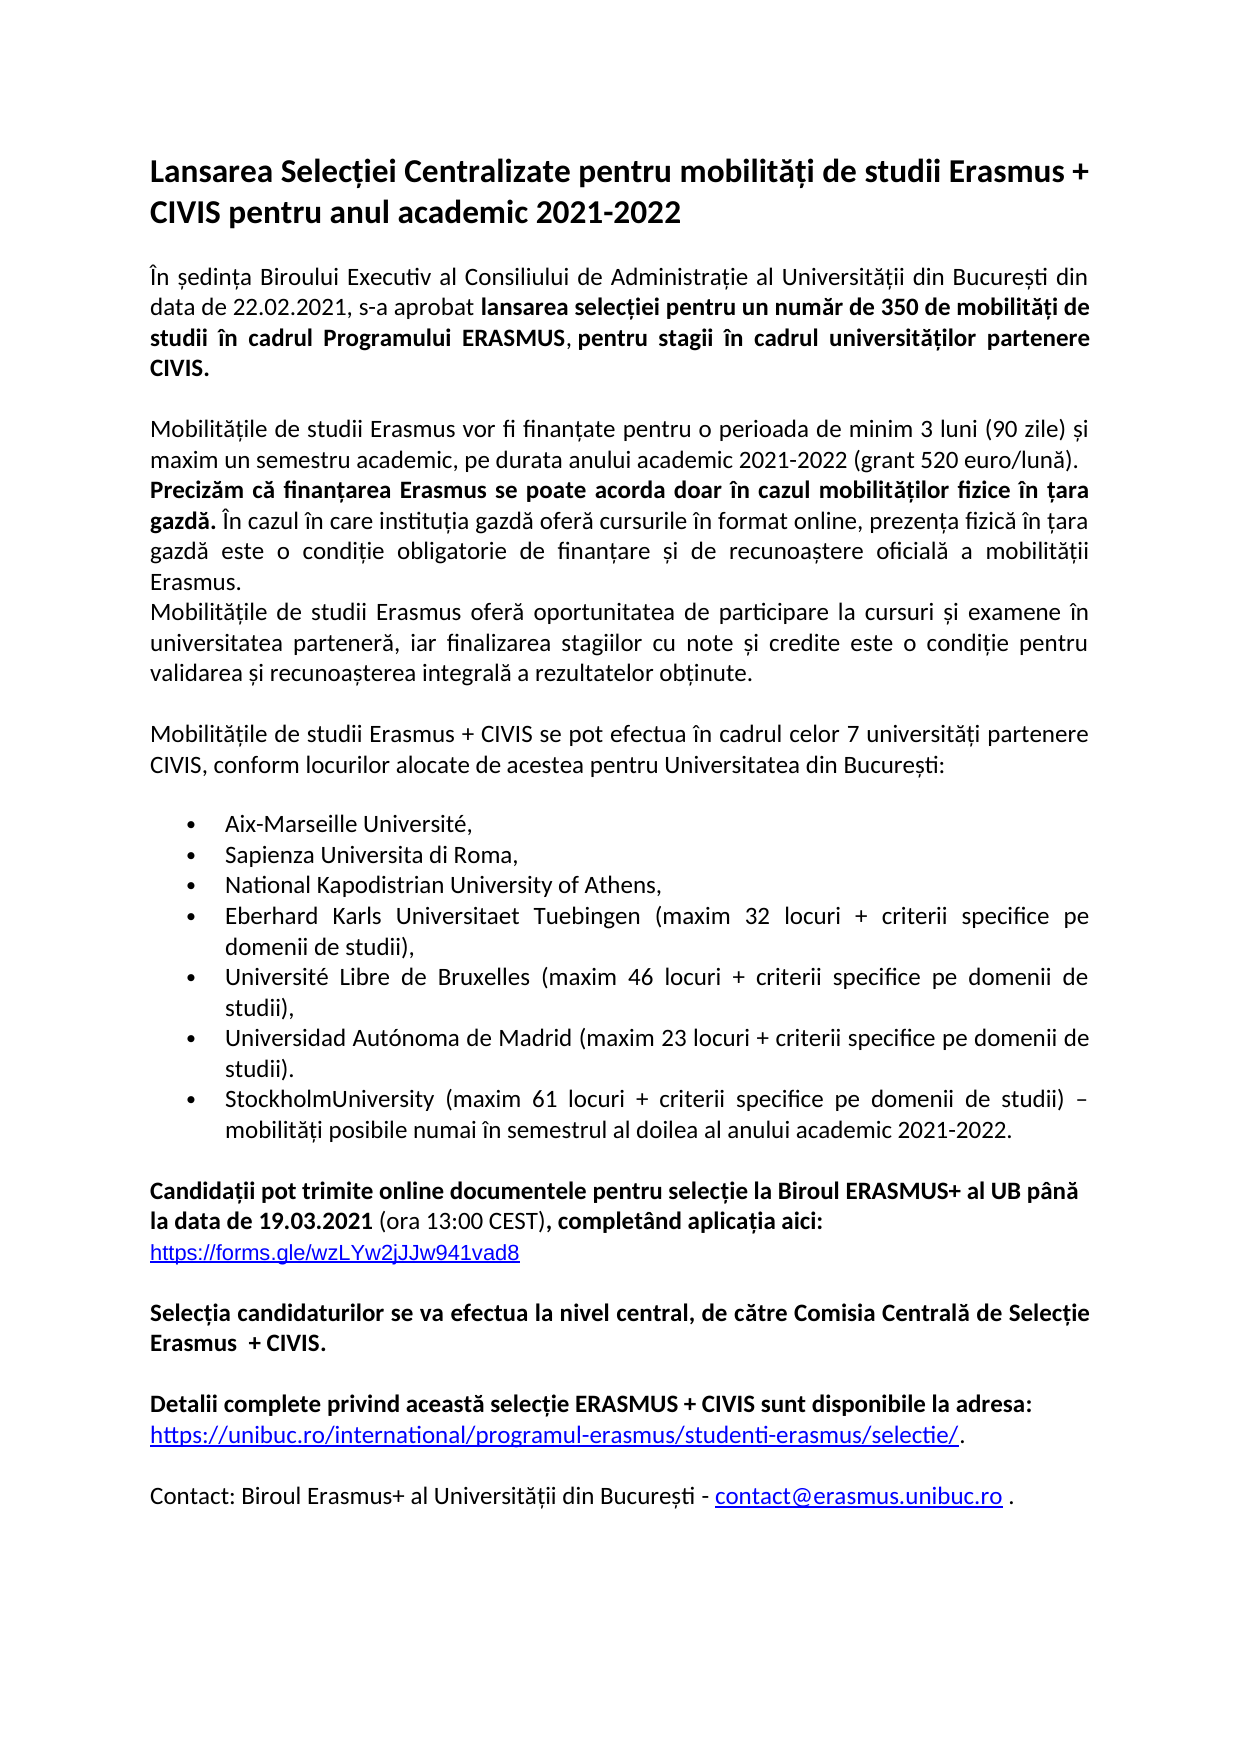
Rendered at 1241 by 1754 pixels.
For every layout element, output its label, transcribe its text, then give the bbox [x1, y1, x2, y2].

text Candidații pot trimite online documentele pentru selecție la Biroul ERASMUS+ al UB până la data de 19.03.2021 (ora 13:00 CEST), completând aplicația aici: https://forms.gle/wzLYw2jJJw941vad8 [150, 1175, 1090, 1266]
text Detalii complete privind această selecție ERASMUS + CIVIS sunt disponibile la adresa: [150, 1388, 1090, 1419]
list Universidad Autónoma de Madrid (maxim 23 locuri + criterii specifice pe domenii de studii). [187, 1022, 1090, 1083]
text Selecția candidaturilor se va efectua la nivel central, de către Comisia Centrală de Selecție Erasmus + CIVIS. [150, 1297, 1090, 1358]
text Mobilitățile de studii Erasmus + CIVIS se pot efectua în cadrul celor 7 universități partenere CIVIS, conform locurilor alocate de acestea pentru Universitatea din București: [150, 718, 1090, 779]
text Contact: Biroul Erasmus+ al Universității din București - contact@erasmus.unibuc.ro . [150, 1480, 1090, 1511]
list StockholmUniversity (maxim 61 locuri + criterii specifice pe domenii de studii) – mobilități posibile numai în semestrul al doilea al anului academic 2021-2022. [187, 1083, 1090, 1144]
text În ședința Biroului Executiv al Consiliului de Administrație al Universității din București din data de 22.02.2021, s-a aprobat lansarea selecției pentru un număr de 350 de mobilități de studii în cadrul Programului ERASMUS, pentru stagii în cadrul universităților partenere CIVIS. [150, 261, 1090, 383]
list Eberhard Karls Universitaet Tuebingen (maxim 32 locuri + criterii specifice pe domenii de studii), [187, 900, 1090, 961]
text Lansarea Selecției Centralizate pentru mobilități de studii Erasmus + CIVIS pentru anul academic 2021-2022 [150, 150, 1090, 231]
list Université Libre de Bruxelles (maxim 46 locuri + criterii specifice pe domenii de studii), [187, 961, 1090, 1022]
text Mobilitățile de studii Erasmus oferă oportunitatea de participare la cursuri și examene în universitatea parteneră, iar finalizarea stagiilor cu note și credite este o condiție pentru validarea și recunoașterea integrală a rezultatelor obținute. [150, 596, 1090, 688]
list National Kapodistrian University of Athens, [187, 870, 1090, 900]
list Sapienza Universita di Roma, [187, 839, 1090, 870]
text Mobilitățile de studii Erasmus vor fi finanțate pentru o perioada de minim 3 luni (90 zile) și maxim un semestru academic, pe durata anului academic 2021-2022 (grant 520 euro/lună). [150, 413, 1090, 474]
list Aix-Marseille Université, [187, 809, 1090, 839]
text Precizăm că finanțarea Erasmus se poate acorda doar în cazul mobilităților fizice în țara gazdă. În cazul în care instituția gazdă oferă cursurile în format online, prezența fizică în țara gazdă este o condiție obligatorie de finanțare și de recunoaștere oficială a mobilității Erasmus. [150, 474, 1090, 596]
text https://unibuc.ro/international/programul-erasmus/studenti-erasmus/selectie/. [150, 1419, 1090, 1449]
